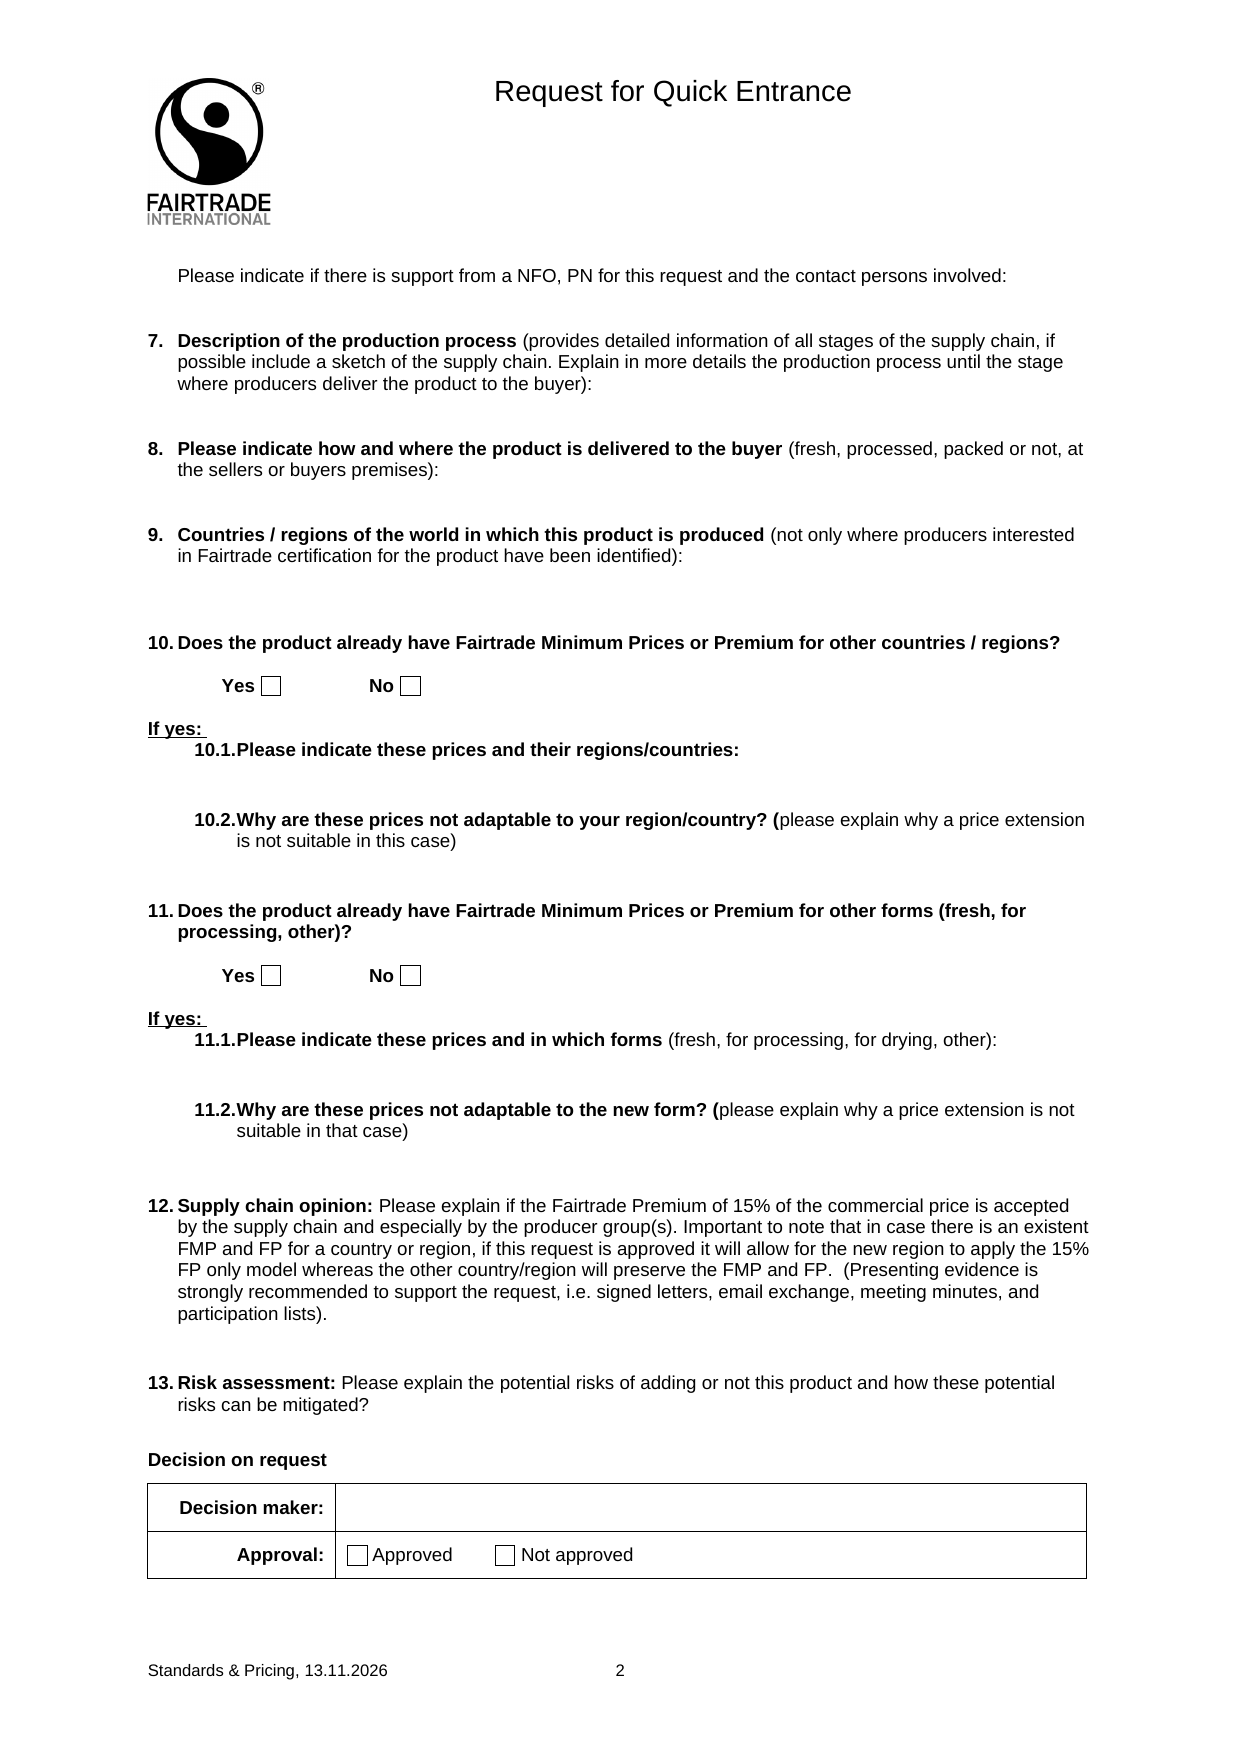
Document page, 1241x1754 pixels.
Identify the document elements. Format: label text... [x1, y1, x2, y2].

table_header Decision maker: [148, 1484, 335, 1531]
table_cell Approval: [148, 1532, 335, 1578]
table_header [336, 1484, 1086, 1531]
table_cell Approved Not approved [336, 1532, 1086, 1578]
list Does the product already have Fairtrade Minimum Prices or Premium for other countries / regions? [148, 631, 1092, 653]
text Yes No [148, 674, 1092, 696]
list Does the product already have Fairtrade Minimum Prices or Premium for other forms (fresh, for processing, other)? [148, 900, 1092, 943]
list Supply chain opinion: Please explain if the Fairtrade Premium of 15% of the commercial price is accepted by the supply chain and especially by the producer group(s). Important to note that in case there is an existent FMP and FP for a country or region, if this request is approved it will allow for the new region to apply the 15% FP only model whereas the other country/region will preserve the FMP and FP. (Presenting evidence is strongly recommended to support the request, i.e. signed letters, email exchange, meeting minutes, and participation lists). [148, 1194, 1092, 1324]
picture [147, 78, 271, 225]
text Yes No [148, 964, 1092, 986]
text If yes: [148, 1008, 1092, 1029]
text If yes: [148, 718, 1092, 739]
list Countries / regions of the world in which this product is produced (not only where producers interested in Fairtrade certification for the product have been identified): [148, 524, 1092, 567]
list Description of the production process (provides detailed information of all stages of the supply chain, if possible include a sketch of the supply chain. Explain in more details the production process until the stage where producers deliver the product to the buyer): [148, 329, 1092, 394]
subtitle Decision on request [148, 1449, 1092, 1471]
list Please indicate these prices and their regions/countries: [194, 739, 1092, 761]
list Risk assessment: Please explain the potential risks of adding or not this product and how these potential risks can be mitigated? [148, 1372, 1092, 1415]
list Please indicate these prices and in which forms (fresh, for processing, for drying, other): [194, 1029, 1092, 1051]
list Please indicate how and where the product is delivered to the buyer (fresh, processed, packed or not, at the sellers or buyers premises): [148, 437, 1092, 481]
list Why are these prices not adaptable to your region/country? (please explain why a price extension is not suitable in this case) [194, 809, 1092, 852]
text Please indicate if there is support from a NFO, PN for this request and the contact persons involved: [177, 265, 1092, 286]
list Why are these prices not adaptable to the new form? (please explain why a price extension is not suitable in that case) [194, 1099, 1092, 1142]
